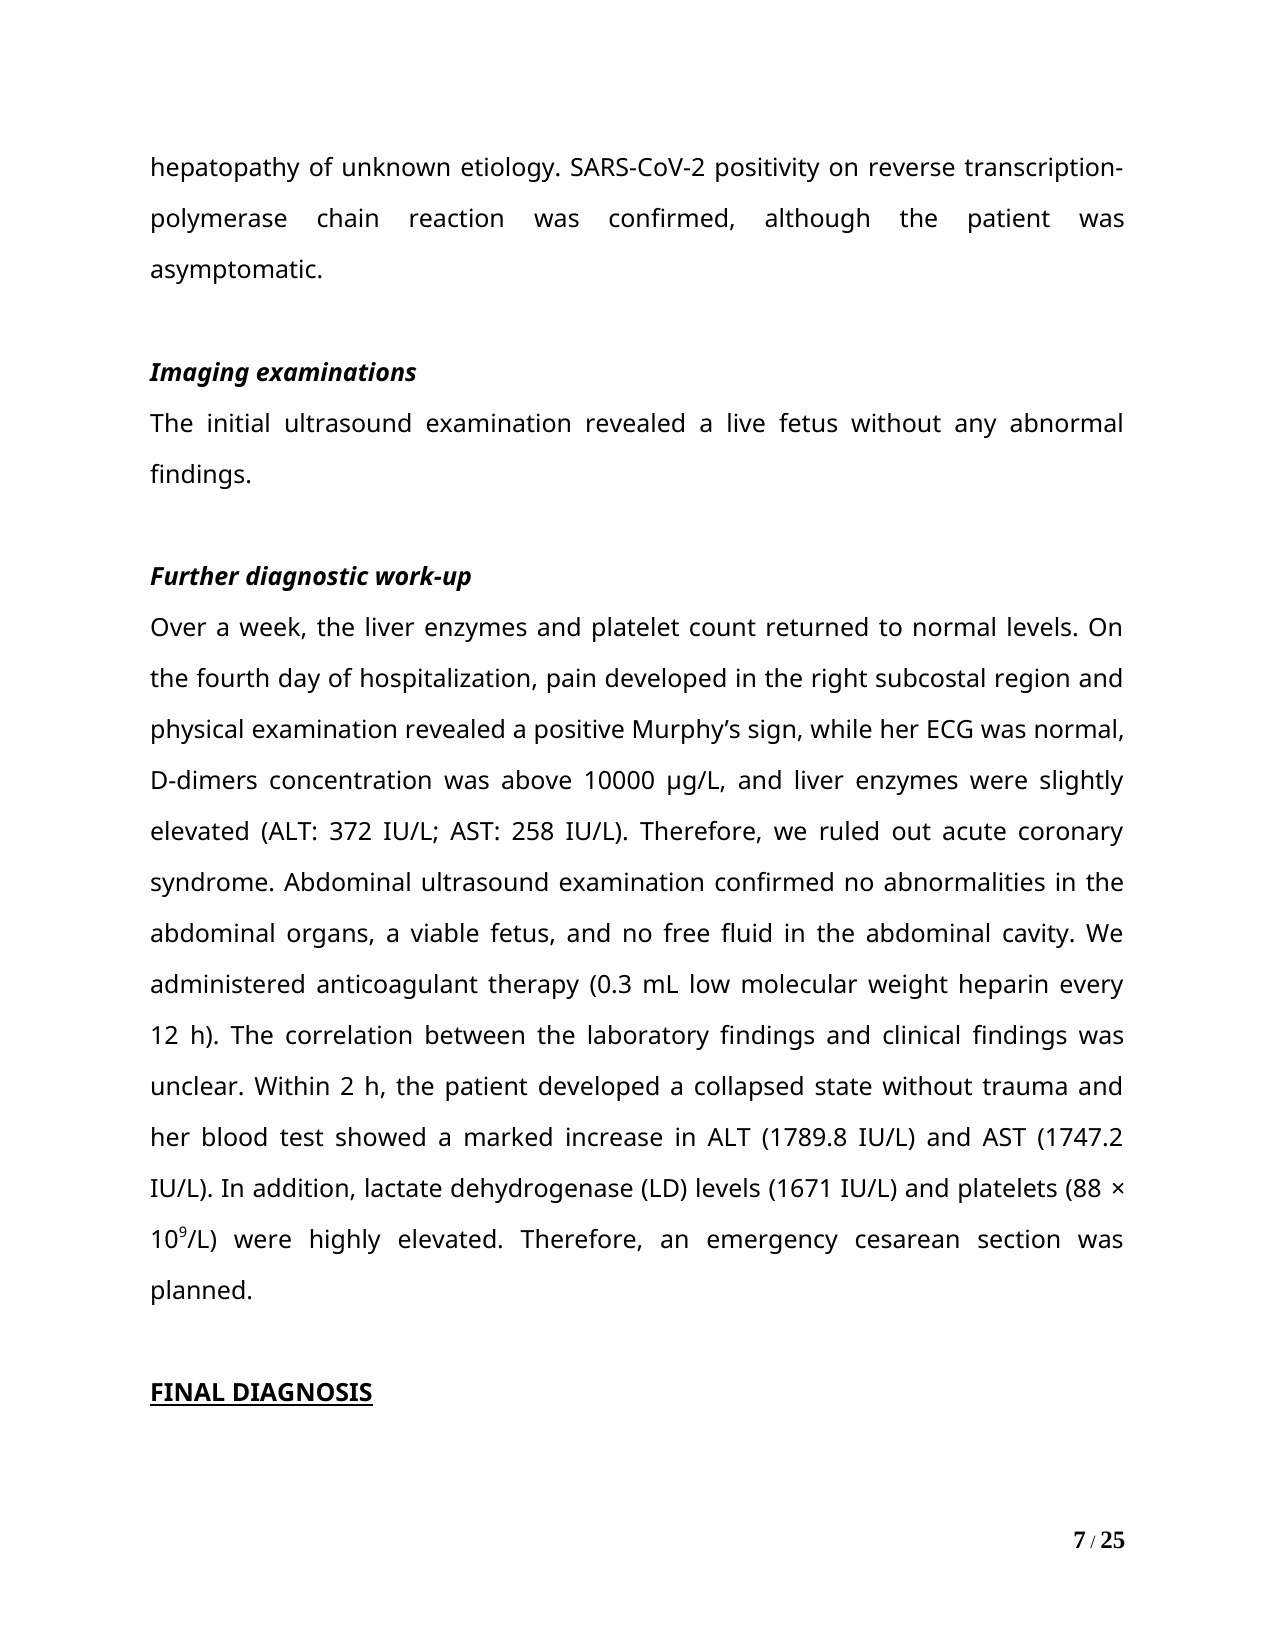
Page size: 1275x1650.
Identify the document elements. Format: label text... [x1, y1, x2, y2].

text Further diagnostic work-up [150, 558, 1125, 592]
text The initial ultrasound examination revealed a live fetus without any abnormal findings. [150, 405, 1125, 490]
text Imaging examinations [150, 354, 1125, 388]
text FINAL DIAGNOSIS [150, 1375, 1125, 1409]
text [150, 150, 1125, 286]
text Over a week, the liver enzymes and platelet count returned to normal levels. On the fourth day of hospitalization, pain developed in the right subcostal region and physical examination revealed a positive Murphy’s sign, while her ECG was normal, D-dimers concentration was above 10000 µg/L, and liver enzymes were slightly elevated (ALT: 372 IU/L; AST: 258 IU/L). Therefore, we ruled out acute coronary syndrome. Abdominal ultrasound examination confirmed no abnormalities in the abdominal organs, a viable fetus, and no free fluid in the abdominal cavity. We administered anticoagulant therapy (0.3 mL low molecular weight heparin every 12 h). The correlation between the laboratory findings and clinical findings was unclear. Within 2 h, the patient developed a collapsed state without trauma and her blood test showed a marked increase in ALT (1789.8 IU/L) and AST (1747.2 IU/L). In addition, lactate dehydrogenase (LD) levels (1671 IU/L) and platelets (88 × 109/L) were highly elevated. Therefore, an emergency cesarean section was planned. [150, 609, 1125, 1307]
